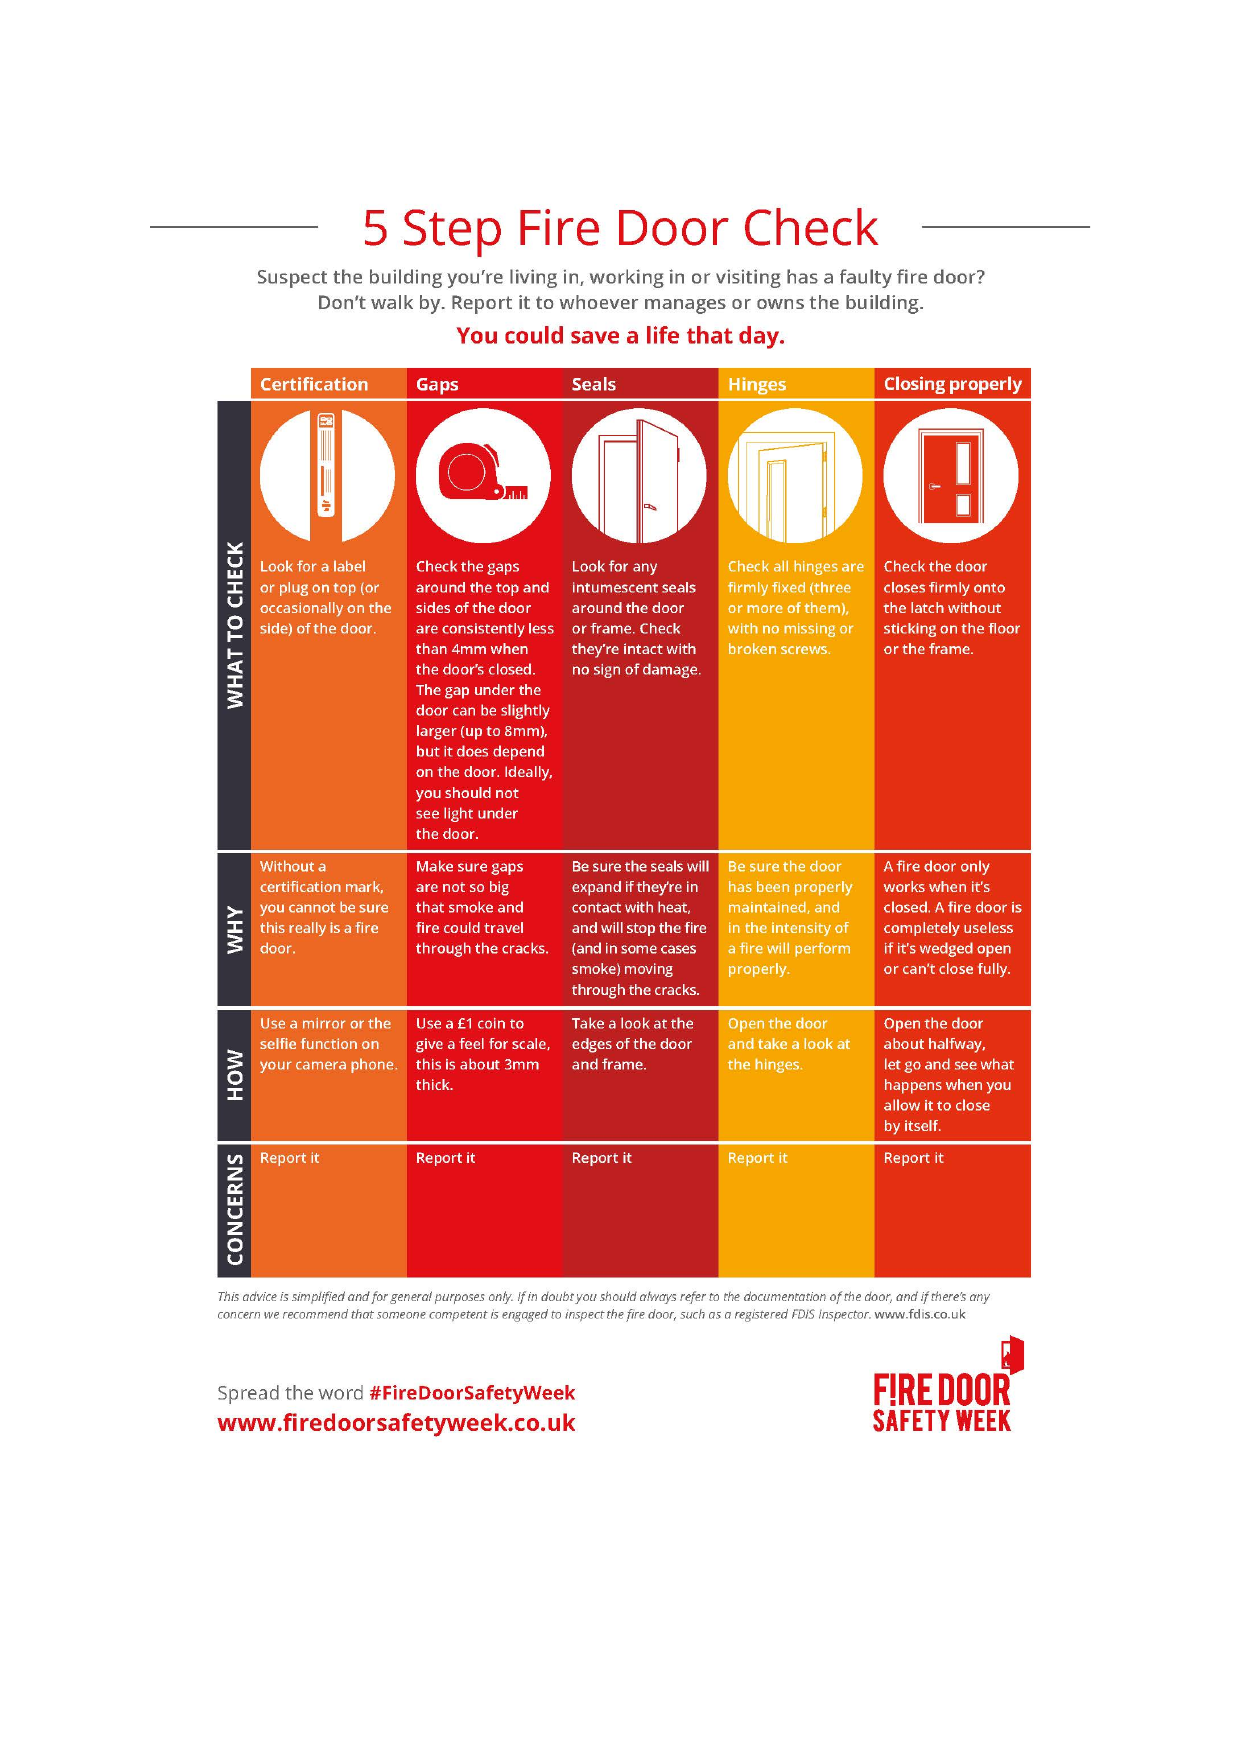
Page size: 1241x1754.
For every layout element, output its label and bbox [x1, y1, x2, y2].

picture [150, 150, 1091, 1480]
